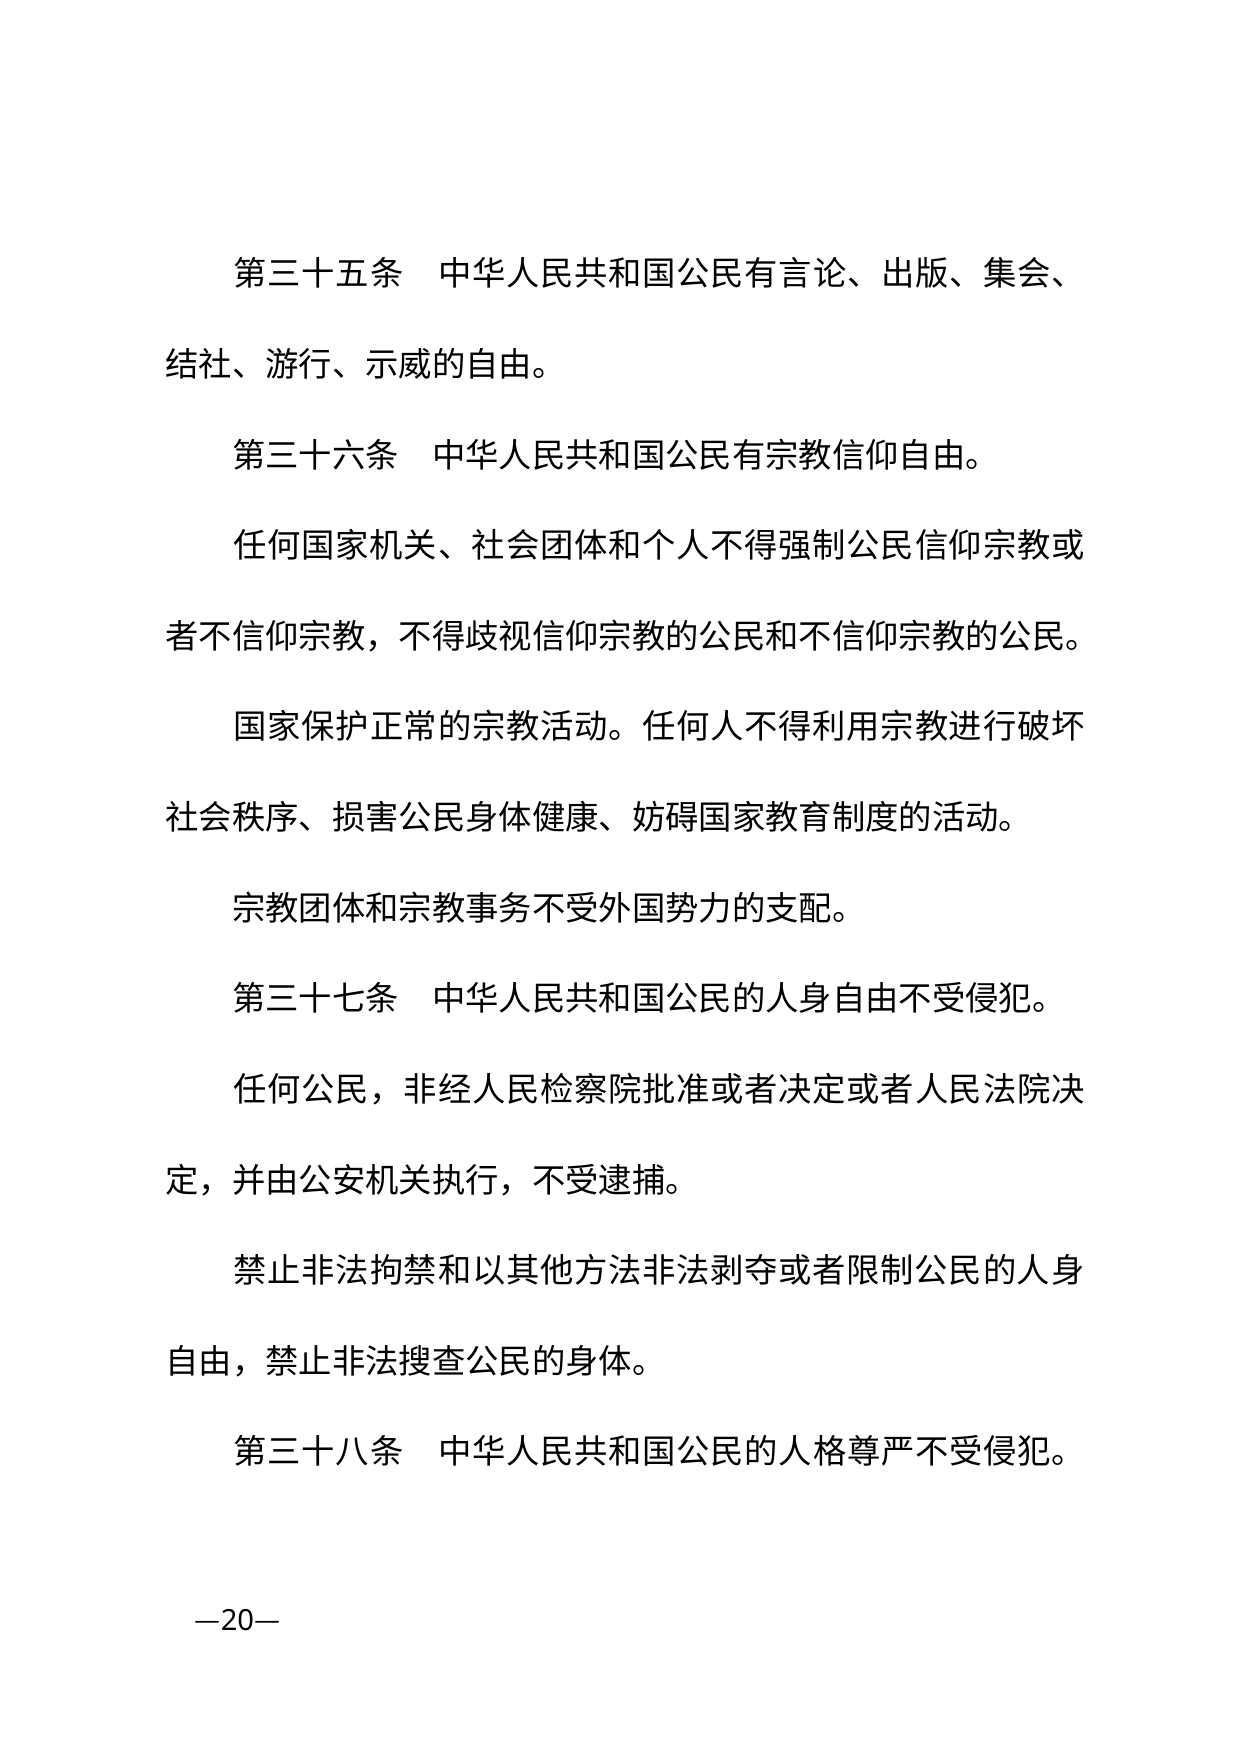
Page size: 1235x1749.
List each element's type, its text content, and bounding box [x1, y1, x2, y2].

text 第三十七条 中华人民共和国公民的人身自由不受侵犯。 [165, 951, 1087, 1042]
text 国家保护正常的宗教活动。任何人不得利用宗教进行破坏社会秩序、损害公民身体健康、妨碍国家教育制度的活动。 [165, 679, 1087, 860]
text 任何公民，非经人民检察院批准或者决定或者人民法院决定，并由公安机关执行，不受逮捕。 [165, 1042, 1087, 1223]
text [165, 1404, 1087, 1495]
text 第三十六条 中华人民共和国公民有宗教信仰自由。 [165, 407, 1087, 498]
text 任何国家机关、社会团体和个人不得强制公民信仰宗教或者不信仰宗教，不得歧视信仰宗教的公民和不信仰宗教的公民。 [165, 498, 1087, 679]
text 禁止非法拘禁和以其他方法非法剥夺或者限制公民的人身自由，禁止非法搜查公民的身体。 [165, 1223, 1087, 1404]
text 第三十五条 中华人民共和国公民有言论、出版、集会、结社、游行、示威的自由。 [165, 226, 1087, 407]
text 宗教团体和宗教事务不受外国势力的支配。 [165, 860, 1087, 951]
